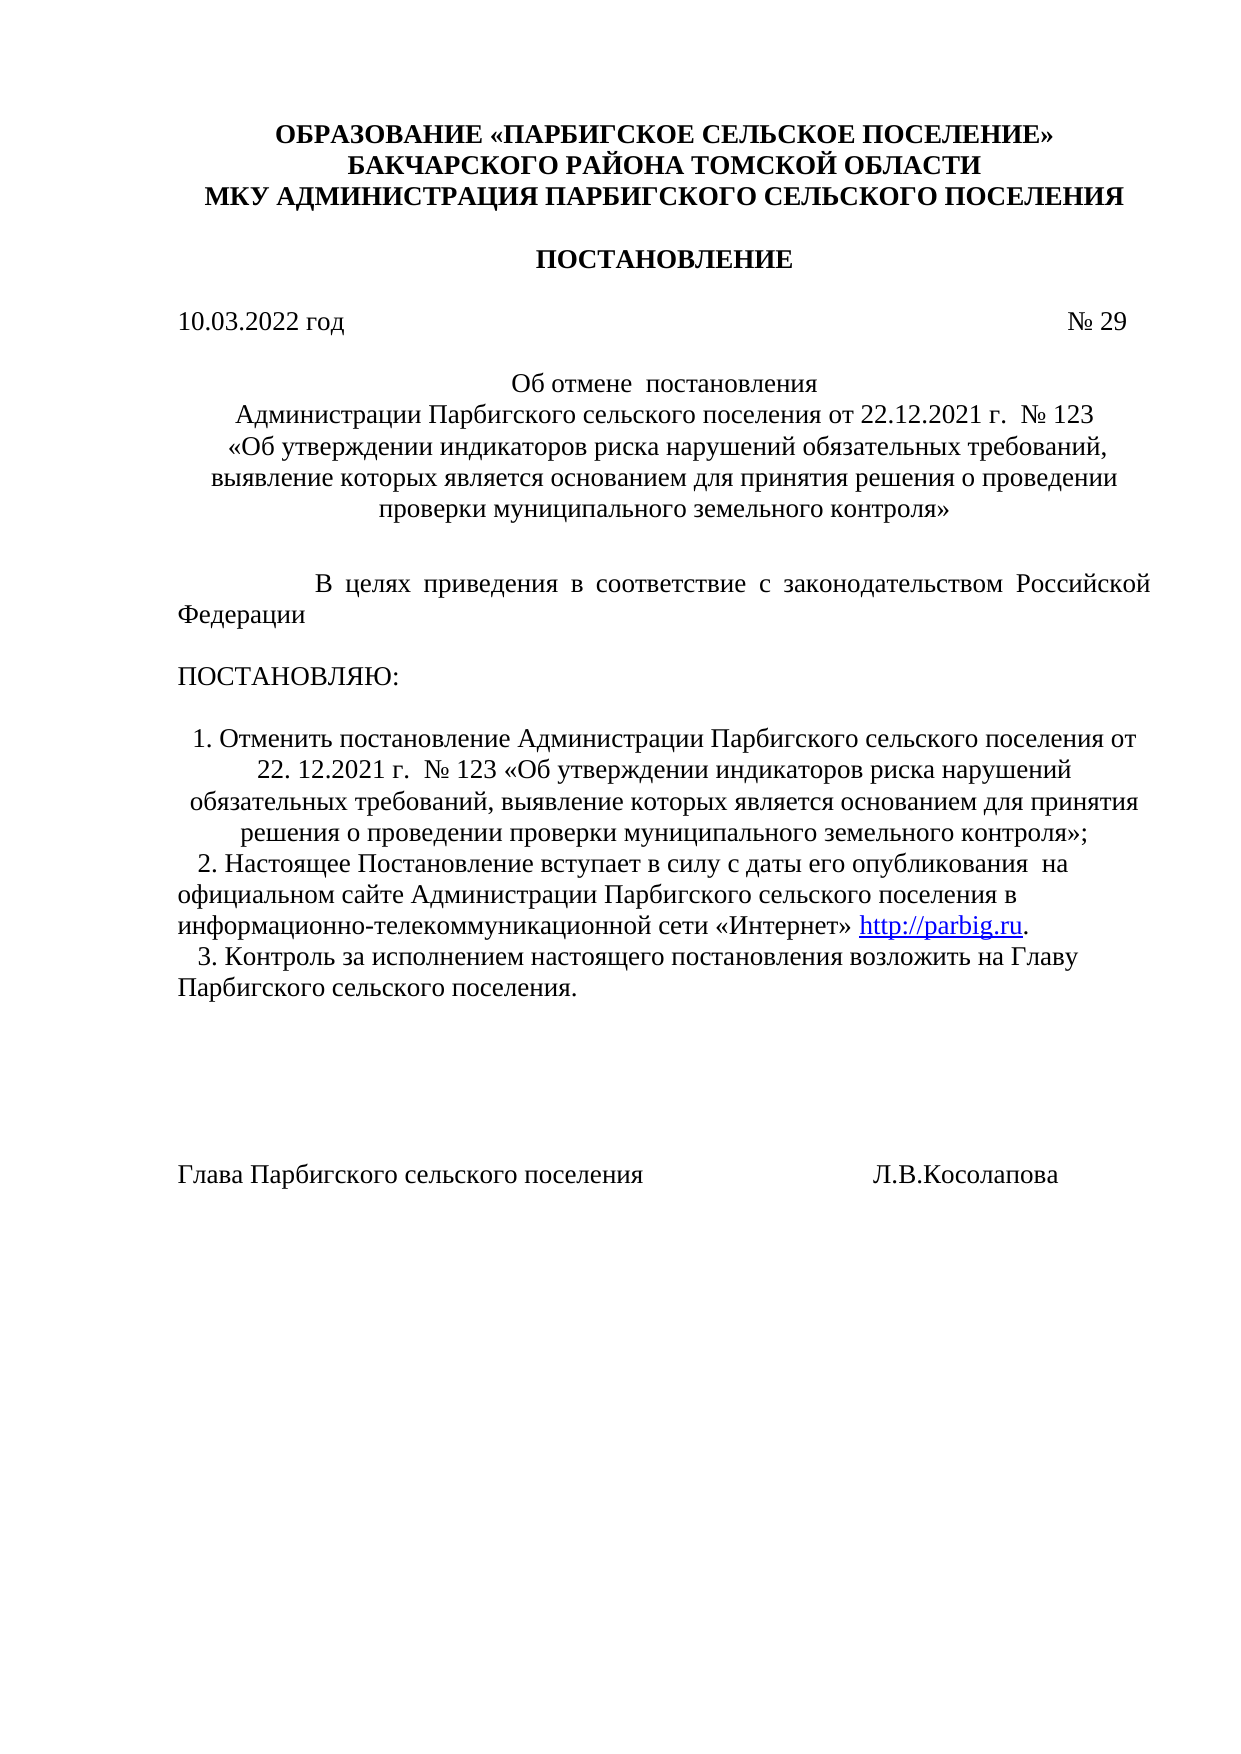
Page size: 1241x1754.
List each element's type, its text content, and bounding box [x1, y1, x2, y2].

text ОБРАЗОВАНИЕ «ПАРБИГСКОЕ СЕЛЬСКОЕ ПОСЕЛЕНИЕ» БАКЧАРСКОГО РАЙОНА ТОМСКОЙ ОБЛАСТИ [177, 118, 1152, 180]
text МКУ АДМИНИСТРАЦИЯ ПАРБИГСКОГО СЕЛЬСКОГО ПОСЕЛЕНИЯ [177, 180, 1152, 212]
text 3. Контроль за исполнением настоящего постановления возложить на Главу Парбигского сельского поселения. [177, 940, 1152, 1003]
text Администрации Парбигского сельского поселения от 22.12.2021 г. № 123 [177, 398, 1152, 429]
text 10.03.2022 год № 29 [177, 305, 1152, 336]
text «Об утверждении индикаторов риска нарушений обязательных требований, выявление которых является основанием для принятия решения о проведении проверки муниципального земельного контроля» [177, 429, 1152, 523]
text ПОСТАНОВЛЯЮ: [177, 660, 1152, 691]
text 2. Настоящее Постановление вступает в силу с даты его опубликования на официальном сайте Администрации Парбигского сельского поселения в информационно-телекоммуникационной сети «Интернет» http://parbig.ru. [177, 847, 1152, 940]
text Об отмене постановления [177, 367, 1152, 398]
text В целях приведения в соответствие с законодательством Российской Федерации [177, 567, 1152, 629]
text ПОСТАНОВЛЕНИЕ [177, 243, 1152, 274]
text Глава Парбигского сельского поселения Л.В.Косолапова [177, 1158, 1152, 1189]
text 1. Отменить постановление Администрации Парбигского сельского поселения от 22. 12.2021 г. № 123 «Об утверждении индикаторов риска нарушений обязательных требований, выявление которых является основанием для принятия решения о проведении проверки муниципального земельного контроля»; [177, 722, 1152, 847]
